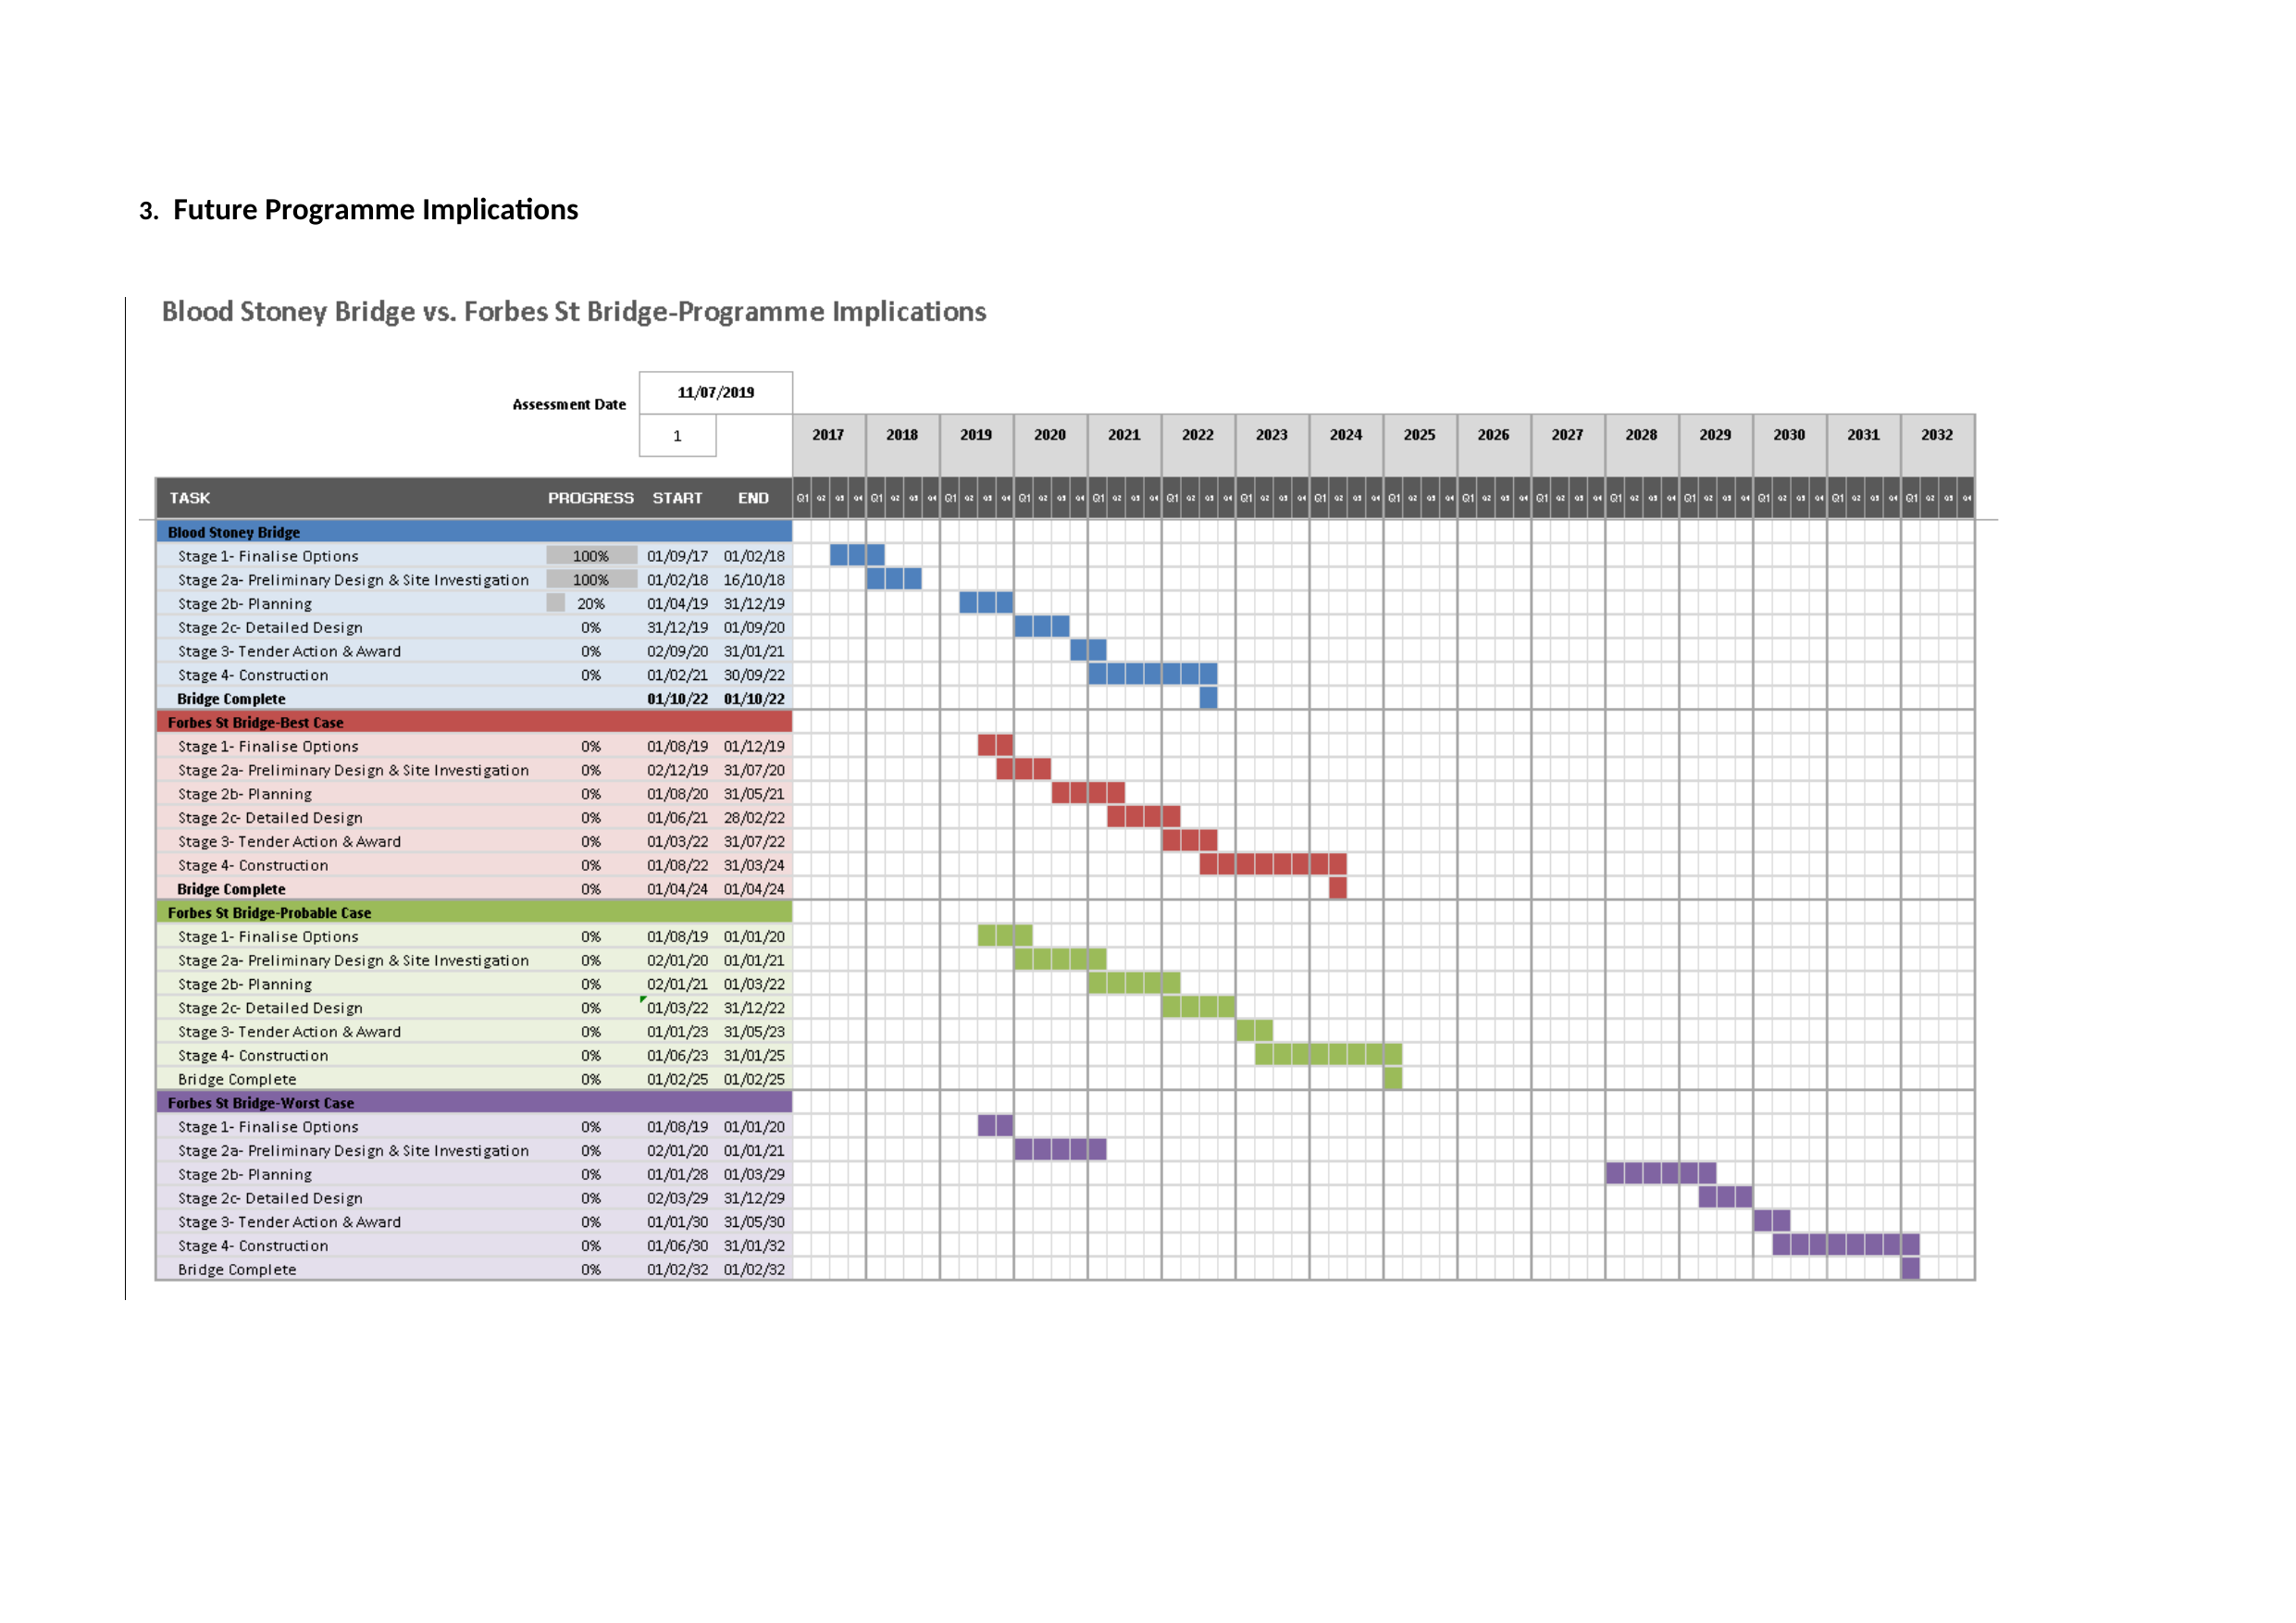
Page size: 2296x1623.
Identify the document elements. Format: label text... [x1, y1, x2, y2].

picture [139, 296, 1999, 1300]
list Future Programme Implications [139, 190, 2156, 228]
